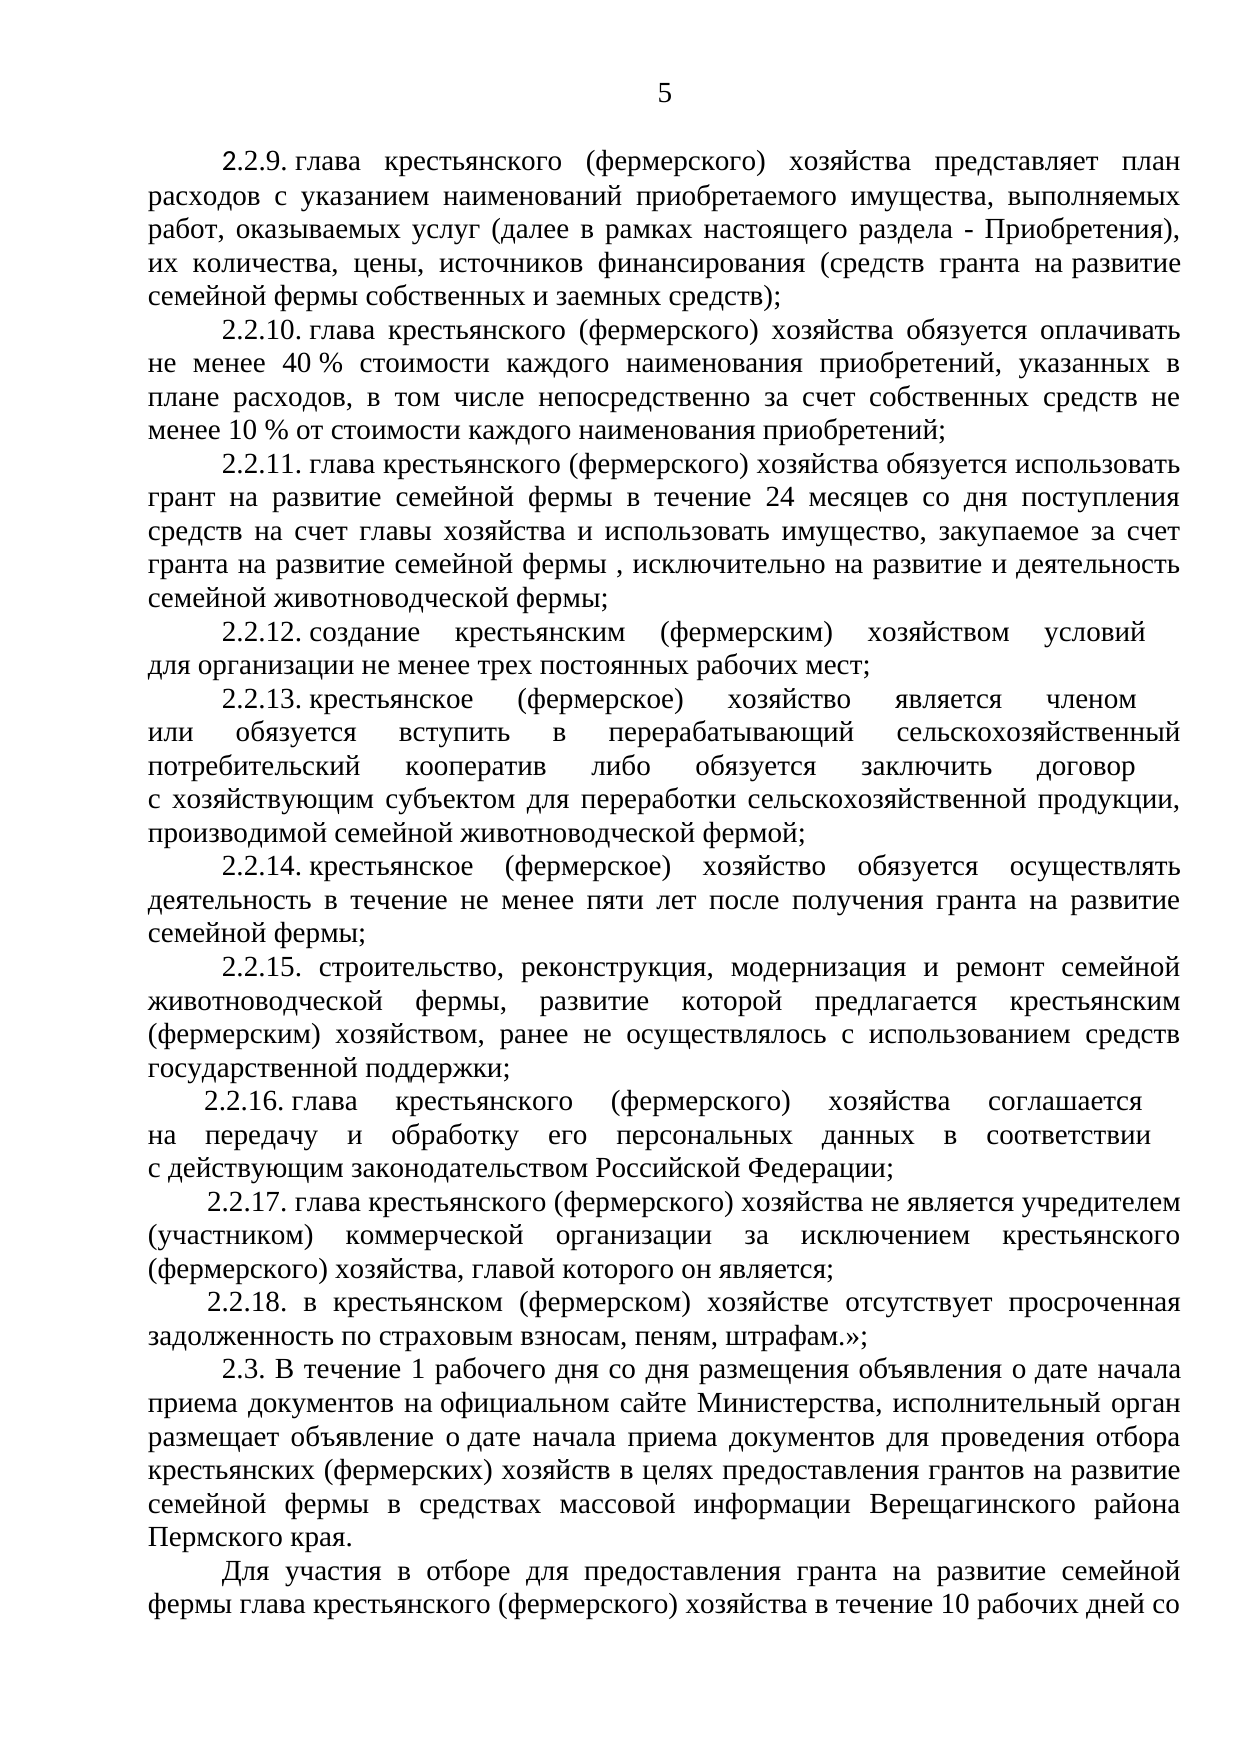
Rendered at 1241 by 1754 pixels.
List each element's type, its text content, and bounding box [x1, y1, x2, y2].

text 2.2.11. глава крестьянского (фермерского) хозяйства обязуется использовать грант на развитие семейной фермы в течение 24 месяцев со дня поступления средств на счет главы хозяйства и использовать имущество, закупаемое за счет гранта на развитие семейной фермы , исключительно на развитие и деятельность семейной животноводческой фермы; [148, 446, 1181, 614]
text 2.2.18. в крестьянском (фермерском) хозяйстве отсутствует просроченная задолженность по страховым взносам, пеням, штрафам.»; [148, 1284, 1181, 1352]
text 2.2.17. глава крестьянского (фермерского) хозяйства не является учредителем (участником) коммерческой организации за исключением крестьянского (фермерского) хозяйства, главой которого он является; [148, 1184, 1181, 1284]
text 2.2.10. глава крестьянского (фермерского) хозяйства обязуется оплачивать не менее 40 % стоимости каждого наименования приобретений, указанных в плане расходов, в том числе непосредственно за счет собственных средств не менее 10 % от стоимости каждого наименования приобретений; [148, 312, 1181, 446]
text 2.3. В течение 1 рабочего дня со дня размещения объявления о дате начала приема документов на официальном сайте Министерства, исполнительный орган размещает объявление о дате начала приема документов для проведения отбора крестьянских (фермерских) хозяйств в целях предоставления грантов на развитие семейной фермы в средствах массовой информации Верещагинского района Пермского края. [148, 1352, 1181, 1553]
text 2.2.13. крестьянское (фермерское) хозяйство является членом или обязуется вступить в перерабатывающий сельскохозяйственный потребительский кооператив либо обязуется заключить договор с хозяйствующим субъектом для переработки сельскохозяйственной продукции, производимой семейной животноводческой фермой; [148, 681, 1181, 848]
text 2.2.16. глава крестьянского (фермерского) хозяйства соглашается на передачу и обработку его персональных данных в соответствии с действующим законодательством Российской Федерации; [148, 1083, 1181, 1184]
text 2.2.14. крестьянское (фермерское) хозяйство обязуется осуществлять деятельность в течение не менее пяти лет после получения гранта на развитие семейной фермы; [148, 848, 1181, 949]
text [148, 1553, 1181, 1620]
text 2.2.15. строительство, реконструкция, модернизация и ремонт семейной животноводческой фермы, развитие которой предлагается крестьянским (фермерским) хозяйством, ранее не осуществлялось с использованием средств государственной поддержки; [148, 949, 1181, 1083]
text 2.2.9. глава крестьянского (фермерского) хозяйства представляет план расходов с указанием наименований приобретаемого имущества, выполняемых работ, оказываемых услуг (далее в рамках настоящего раздела - Приобретения), их количества, цены, источников финансирования (средств гранта на развитие семейной фермы собственных и заемных средств); [148, 142, 1181, 312]
text 2.2.12. создание крестьянским (фермерским) хозяйством условий для организации не менее трех постоянных рабочих мест; [148, 614, 1181, 681]
